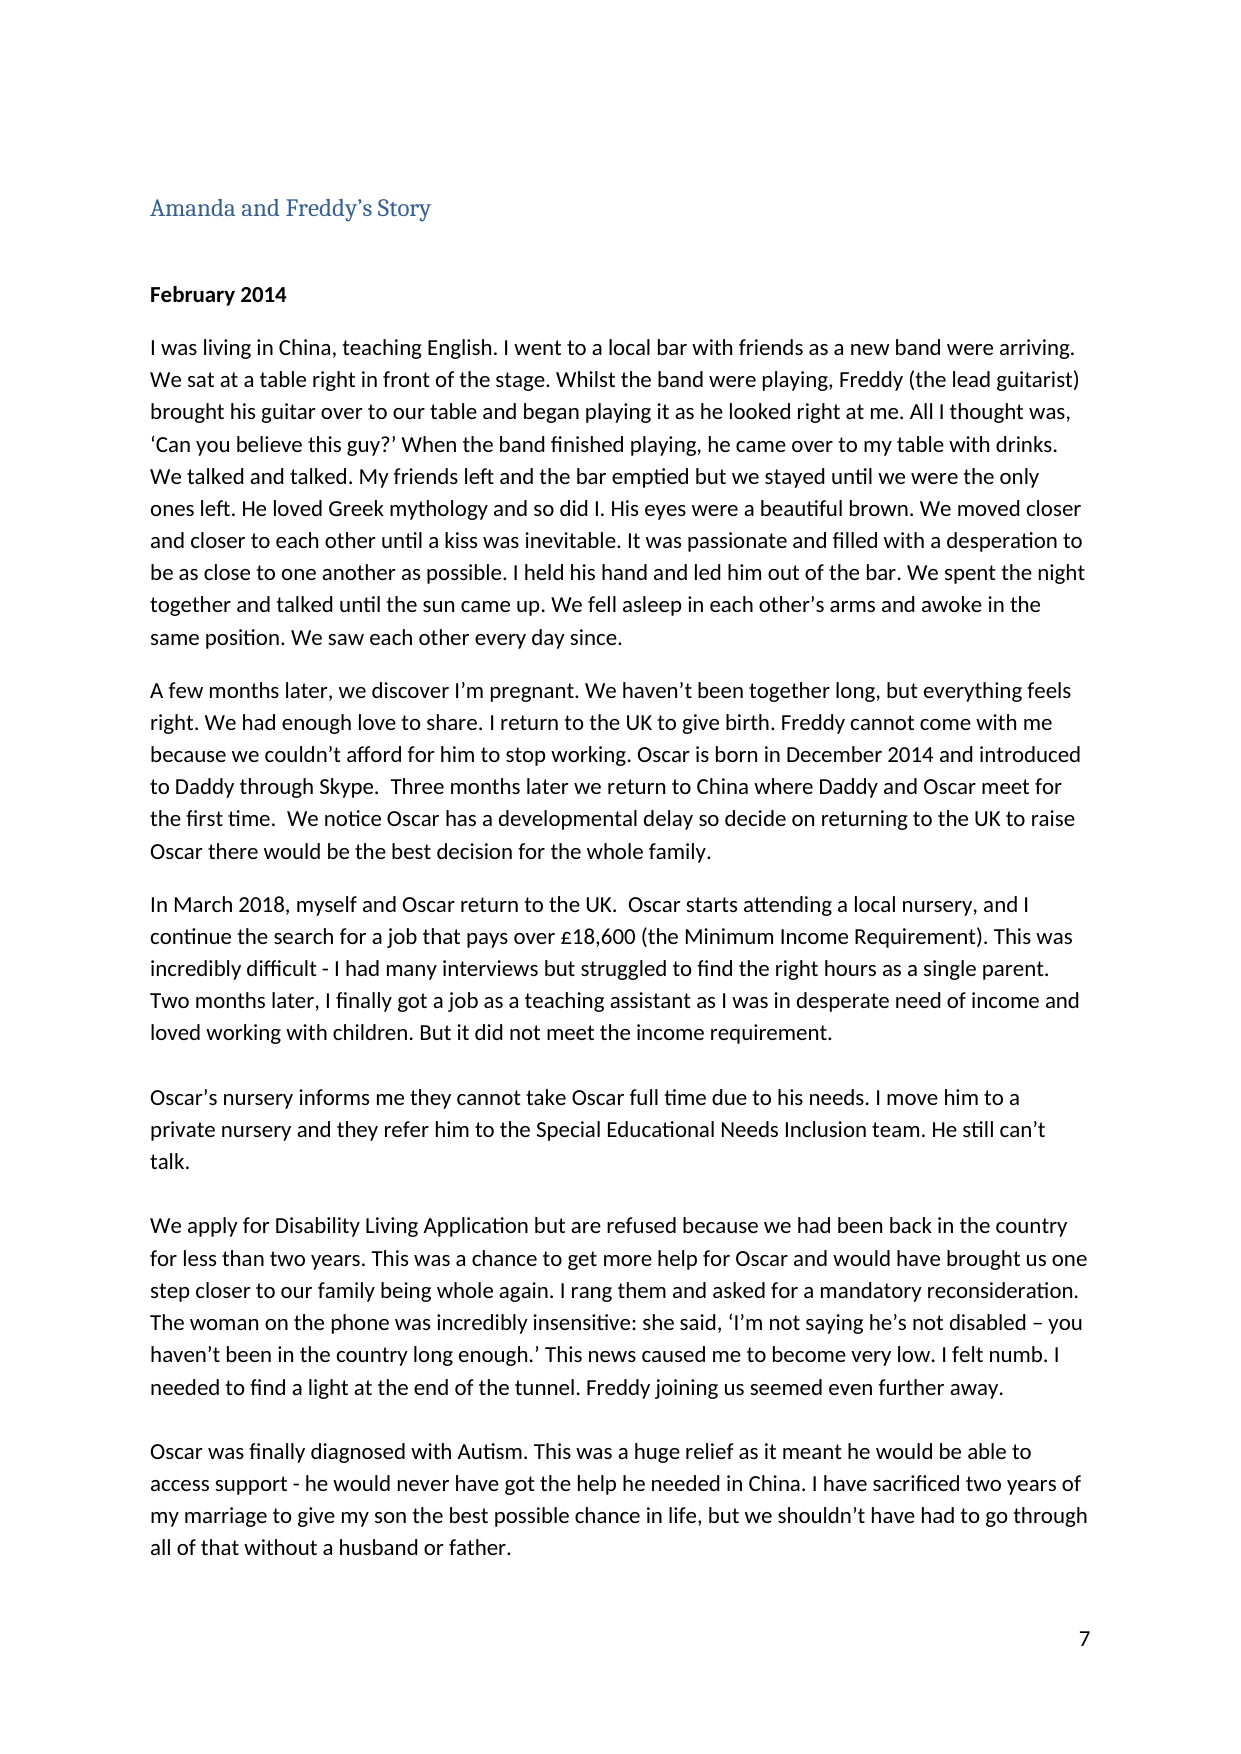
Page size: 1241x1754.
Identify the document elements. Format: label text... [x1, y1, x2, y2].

text Two months later, I finally got a job as a teaching assistant as I was in desperate need of income and loved working with children. But it did not meet the income requirement. [150, 986, 1090, 1047]
text We apply for Disability Living Application but are refused because we had been back in the country for less than two years. This was a chance to get more help for Oscar and would have brought us one step closer to our family being whole again. I rang them and asked for a mandatory reconsideration. The woman on the phone was incredibly insensitive: she said, ‘I’m not saying he’s not disabled – you haven’t been in the country long enough.’ This news caused me to become very low. I felt numb. I needed to find a light at the end of the tunnel. Freddy joining us seemed even further away. [150, 1212, 1090, 1401]
text In March 2018, myself and Oscar return to the UK. Oscar starts attending a local nursery, and I continue the search for a job that pays over £18,600 (the Minimum Income Requirement). This was incredibly difficult - I had many interviews but struggled to find the right hours as a single parent. [150, 890, 1090, 982]
text I was living in China, teaching English. I went to a local bar with friends as a new band were arriving. We sat at a table right in front of the stage. Whilst the band were playing, Freddy (the lead guitarist) brought his guitar over to our table and began playing it as he looked right at me. All I thought was, ‘Can you believe this guy?’ When the band finished playing, he came over to my table with drinks. We talked and talked. My friends left and the bar emptied but we stayed until we were the only ones left. He loved Greek mythology and so did I. His eyes were a beautiful brown. We moved closer and closer to each other until a kiss was inevitable. It was passionate and filled with a desperation to be as close to one another as possible. I held his hand and led him out of the bar. We spent the night together and talked until the sun came up. We fell asleep in each other’s arms and awoke in the same position. We saw each other every day since. [150, 333, 1090, 651]
text Oscar’s nursery informs me they cannot take Oscar full time due to his needs. I move him to a private nursery and they refer him to the Special Educational Needs Inclusion team. He still can’t talk. [150, 1083, 1090, 1175]
subtitle Amanda and Freddy’s Story [150, 194, 1090, 223]
text Oscar was finally diagnosed with Autism. This was a huge relief as it meant he would be able to access support - he would never have got the help he needed in China. I have sacrificed two years of my marriage to give my son the best possible chance in life, but we shouldn’t have had to go through all of that without a husband or father. [150, 1437, 1090, 1562]
text A few months later, we discover I’m pregnant. We haven’t been together long, but everything feels right. We had enough love to share. I return to the UK to give birth. Freddy cannot come with me because we couldn’t afford for him to stop working. Oscar is born in December 2014 and introduced to Daddy through Skype. Three months later we return to China where Daddy and Oscar meet for the first time. We notice Oscar has a developmental delay so decide on returning to the UK to raise Oscar there would be the best decision for the whole family. [150, 676, 1090, 865]
text February 2014 [150, 280, 1090, 308]
